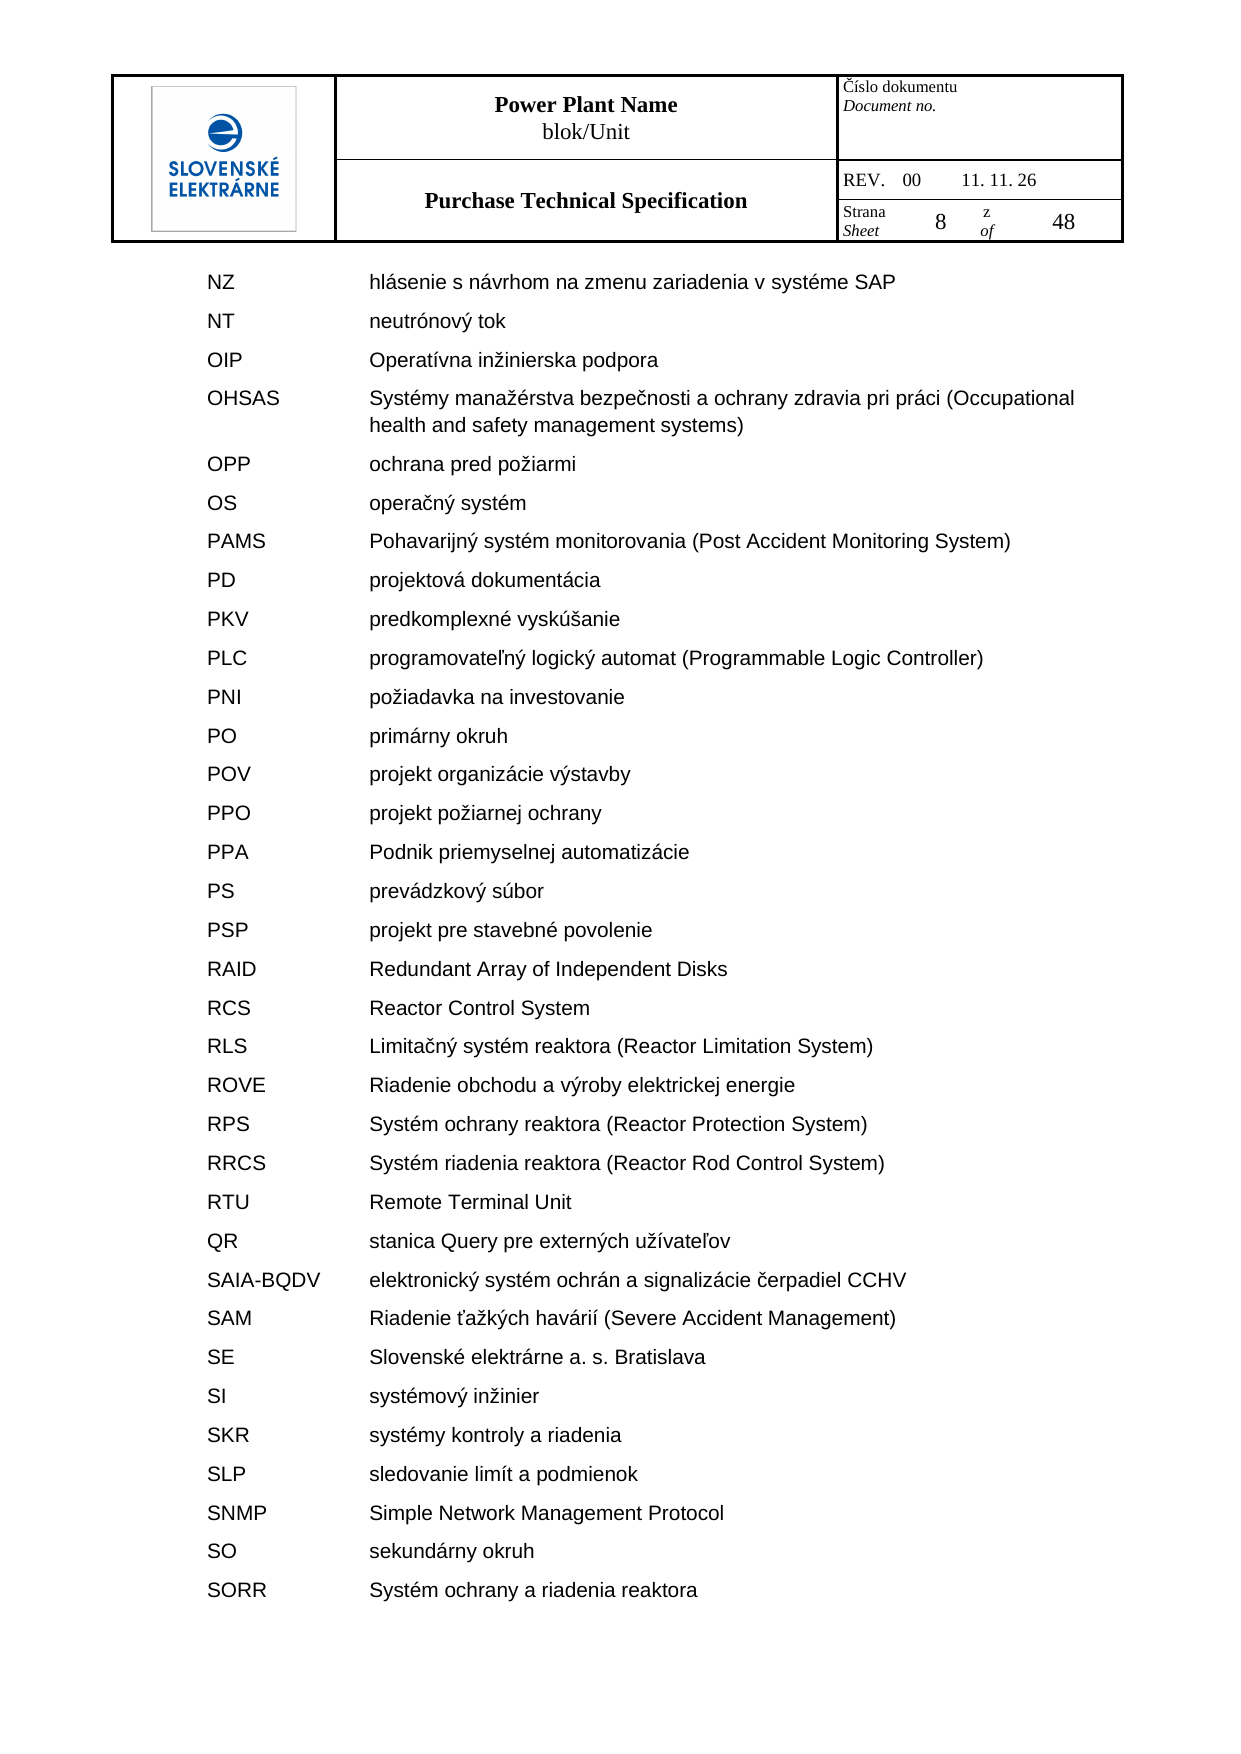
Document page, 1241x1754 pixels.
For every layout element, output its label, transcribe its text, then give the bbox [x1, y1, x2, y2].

text NZ hlásenie s návrhom na zmenu zariadenia v systéme SAP [207, 270, 1122, 294]
text PPO projekt požiarnej ochrany [207, 801, 1122, 825]
text SAM Riadenie ťažkých havárií (Severe Accident Management) [207, 1306, 1122, 1330]
text RCS Reactor Control System [207, 995, 1122, 1019]
text PPA Podnik priemyselnej automatizácie [207, 840, 1122, 864]
text NT neutrónový tok [207, 308, 1122, 332]
picture [151, 86, 297, 232]
text SO sekundárny okruh [207, 1539, 1122, 1563]
text PKV predkomplexné vyskúšanie [207, 607, 1122, 631]
text SKR systémy kontroly a riadenia [207, 1423, 1122, 1447]
text PAMS Pohavarijný systém monitorovania (Post Accident Monitoring System) [207, 529, 1122, 553]
text PS prevádzkový súbor [207, 879, 1122, 903]
text SLP sledovanie limít a podmienok [207, 1462, 1122, 1486]
text POV projekt organizácie výstavby [207, 762, 1122, 786]
text OPP ochrana pred požiarmi [207, 451, 1122, 475]
text ROVE Riadenie obchodu a výroby elektrickej energie [207, 1073, 1122, 1097]
text SI systémový inžinier [207, 1384, 1122, 1408]
text SE Slovenské elektrárne a. s. Bratislava [207, 1345, 1122, 1369]
text SAIA-BQDV elektronický systém ochrán a signalizácie čerpadiel CCHV [207, 1267, 1122, 1291]
text RLS Limitačný systém reaktora (Reactor Limitation System) [207, 1034, 1122, 1058]
text RPS Systém ochrany reaktora (Reactor Protection System) [207, 1112, 1122, 1136]
text QR stanica Query pre externých užívateľov [207, 1228, 1122, 1252]
text SORR Systém ochrany a riadenia reaktora [207, 1578, 1122, 1602]
text OS operačný systém [207, 490, 1122, 514]
text PO primárny okruh [207, 723, 1122, 747]
text SNMP Simple Network Management Protocol [207, 1501, 1122, 1524]
text PD projektová dokumentácia [207, 568, 1122, 592]
text RAID Redundant Array of Independent Disks [207, 957, 1122, 981]
text PLC programovateľný logický automat (Programmable Logic Controller) [207, 646, 1122, 670]
text PNI požiadavka na investovanie [207, 684, 1122, 708]
text RRCS Systém riadenia reaktora (Reactor Rod Control System) [207, 1151, 1122, 1175]
text OHSAS Systémy manažérstva bezpečnosti a ochrany zdravia pri práci (Occupational health and safety management systems) [207, 386, 1122, 437]
text OIP Operatívna inžinierska podpora [207, 347, 1122, 371]
text PSP projekt pre stavebné povolenie [207, 918, 1122, 942]
text RTU Remote Terminal Unit [207, 1190, 1122, 1214]
